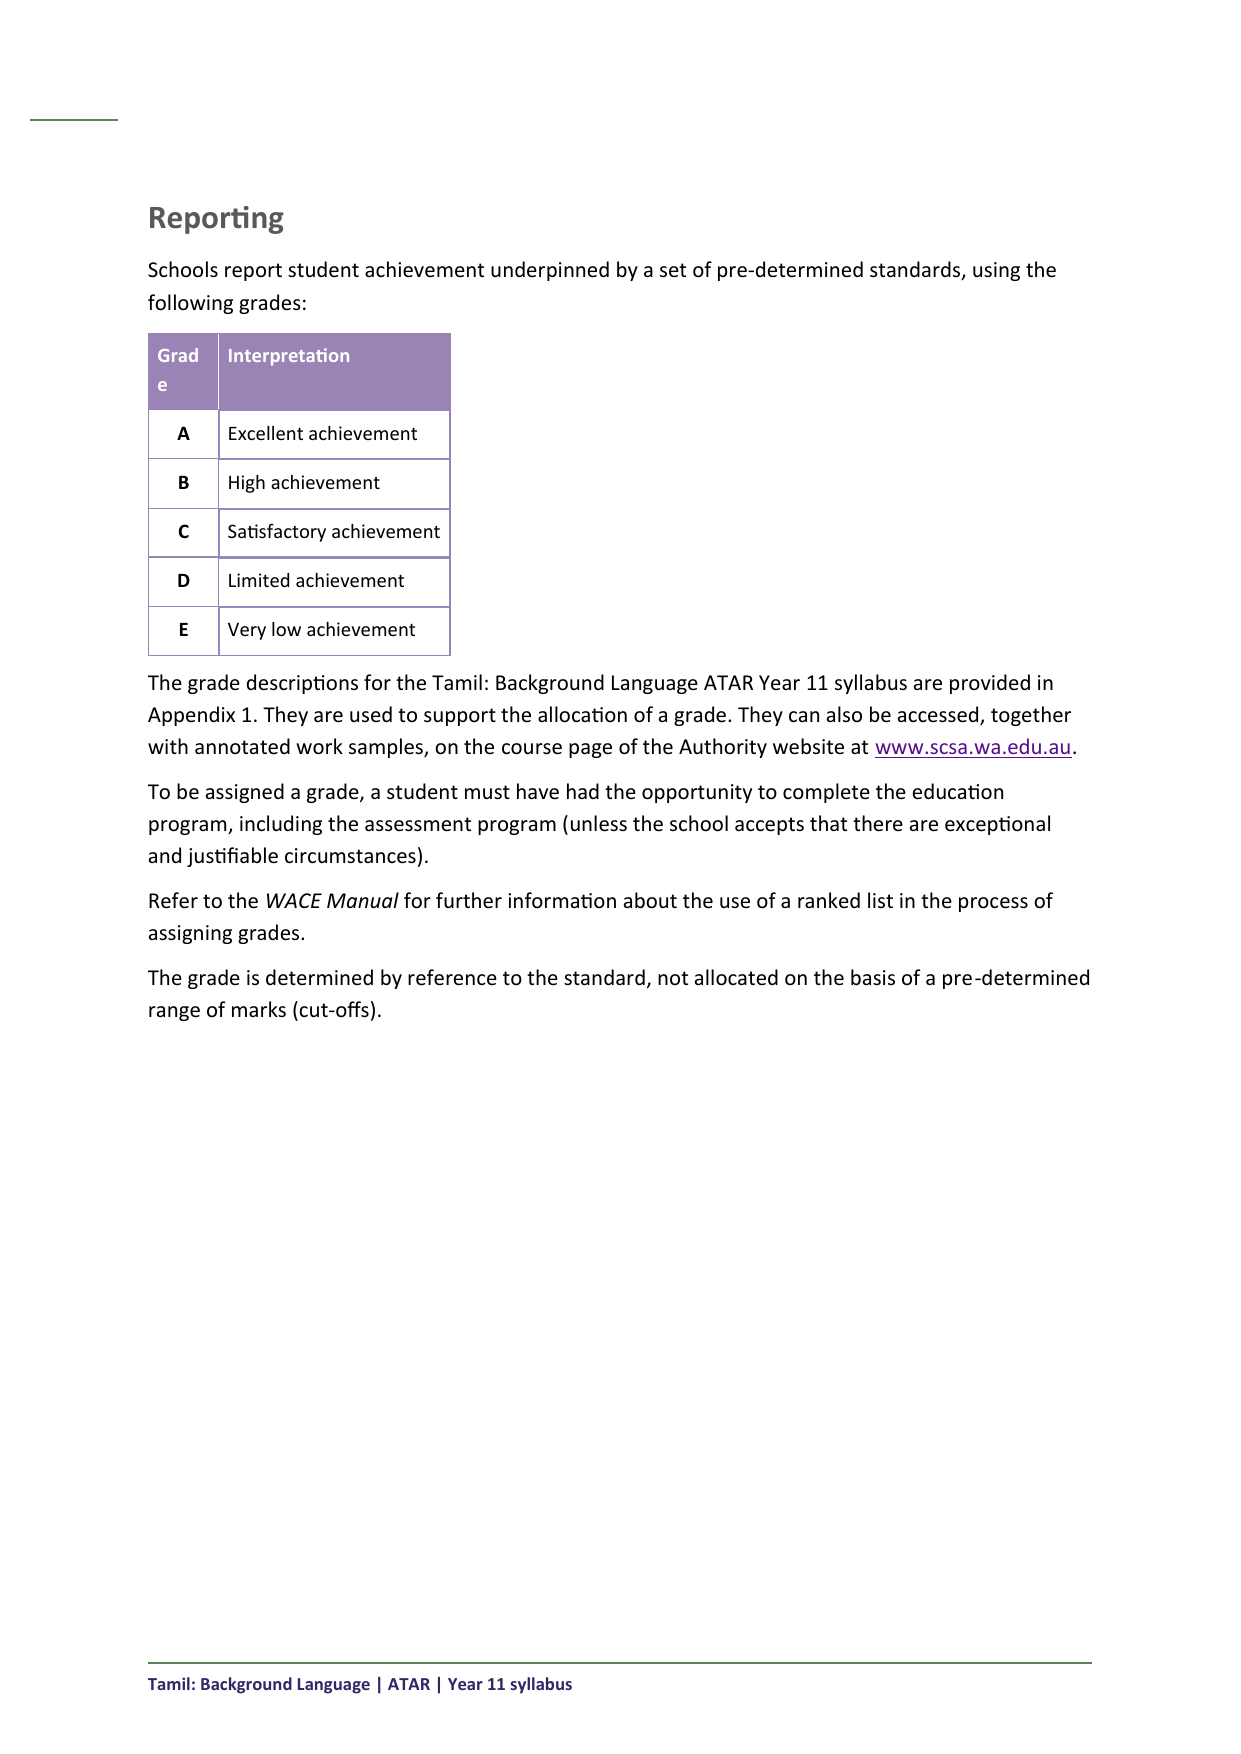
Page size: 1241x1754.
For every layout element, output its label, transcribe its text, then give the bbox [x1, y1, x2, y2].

table_cell D [149, 558, 218, 606]
text To be assigned a grade, a student must have had the opportunity to complete the education program, including the assessment program (unless the school accepts that there are exceptional and justifiable circumstances). [148, 777, 1092, 869]
table_cell High achievement [219, 460, 449, 507]
table_cell B [149, 459, 218, 507]
text The grade is determined by reference to the standard, not allocated on the basis of a pre-determined range of marks (cut-offs). [148, 963, 1092, 1023]
table_cell Excellent achievement [220, 411, 449, 458]
table_cell C [149, 509, 218, 556]
table_cell E [149, 607, 218, 654]
table_cell Very low achievement [220, 608, 449, 654]
text The grade descriptions for the Tamil: Background Language ATAR Year 11 syllabus are provided in Appendix 1. They are used to support the allocation of a grade. They can also be accessed, together with annotated work samples, on the course page of the Authority website at www.scsa.wa.edu.au. [148, 668, 1092, 761]
table_cell Limited achievement [219, 559, 449, 606]
text Schools report student achievement underpinned by a set of pre-determined standards, using the following grades: [148, 256, 1092, 316]
table_cell A [149, 410, 218, 458]
table_header Grade [149, 334, 218, 409]
subtitle Reporting [148, 196, 1092, 237]
text Refer to the WACE Manual for further information about the use of a ranked list in the process of assigning grades. [148, 886, 1092, 946]
table_cell Satisfactory achievement [220, 510, 449, 556]
table_header Interpretation [219, 334, 449, 409]
